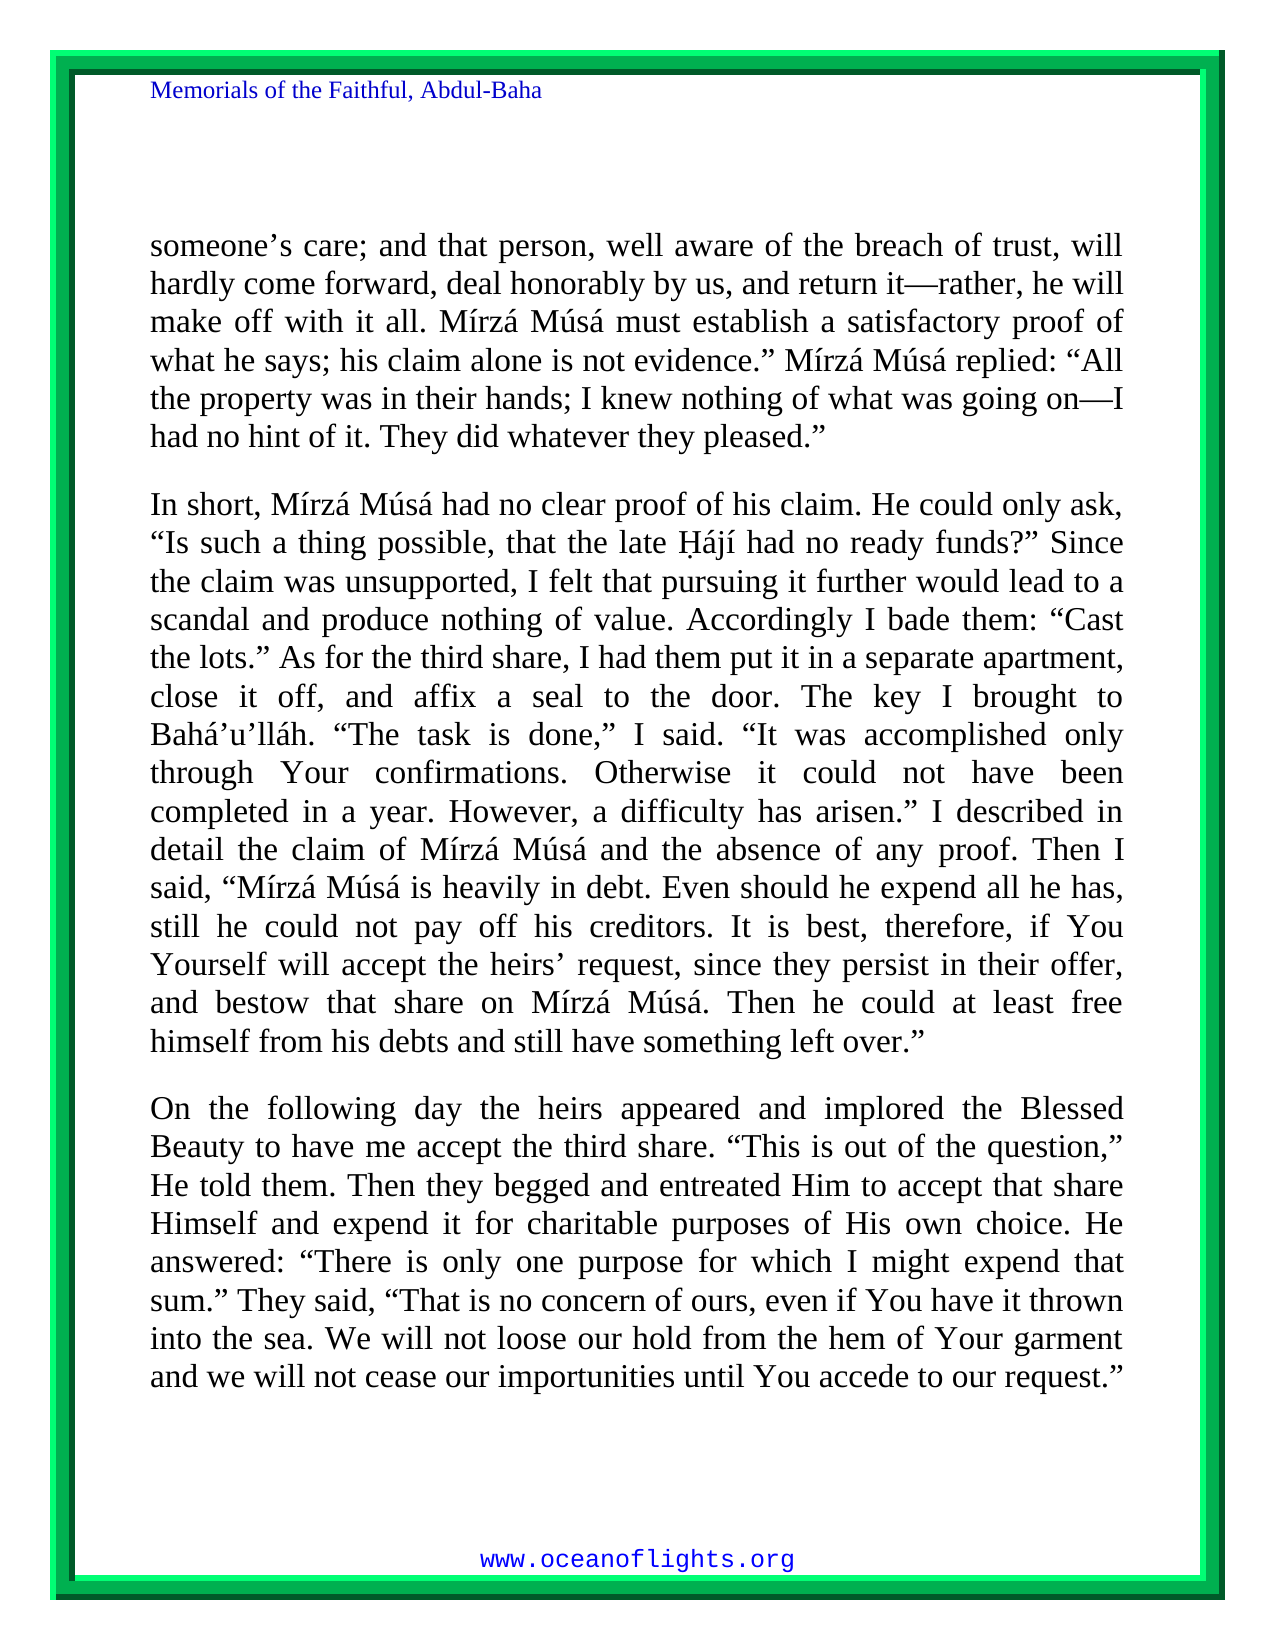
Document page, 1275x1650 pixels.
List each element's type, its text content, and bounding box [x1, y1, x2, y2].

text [150, 1088, 1125, 1395]
text In short, Mírzá Músá had no clear proof of his claim. He could only ask, “Is such a thing possible, that the late Ḥájí had no ready funds?” Since the claim was unsupported, I felt that pursuing it further would lead to a scandal and produce nothing of value. Accordingly I bade them: “Cast the lots.” As for the third share, I had them put it in a separate apartment, close it off, and affix a seal to the door. The key I brought to Bahá’u’lláh. “The task is done,” I said. “It was accomplished only through Your confirmations. Otherwise it could not have been completed in a year. However, a difficulty has arisen.” I described in detail the claim of Mírzá Músá and the absence of any proof. Then I said, “Mírzá Músá is heavily in debt. Even should he expend all he has, still he could not pay off his creditors. It is best, therefore, if You Yourself will accept the heirs’ request, since they persist in their offer, and bestow that share on Mírzá Músá. Then he could at least free himself from his debts and still have something left over.” [150, 484, 1125, 1059]
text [150, 225, 1125, 455]
